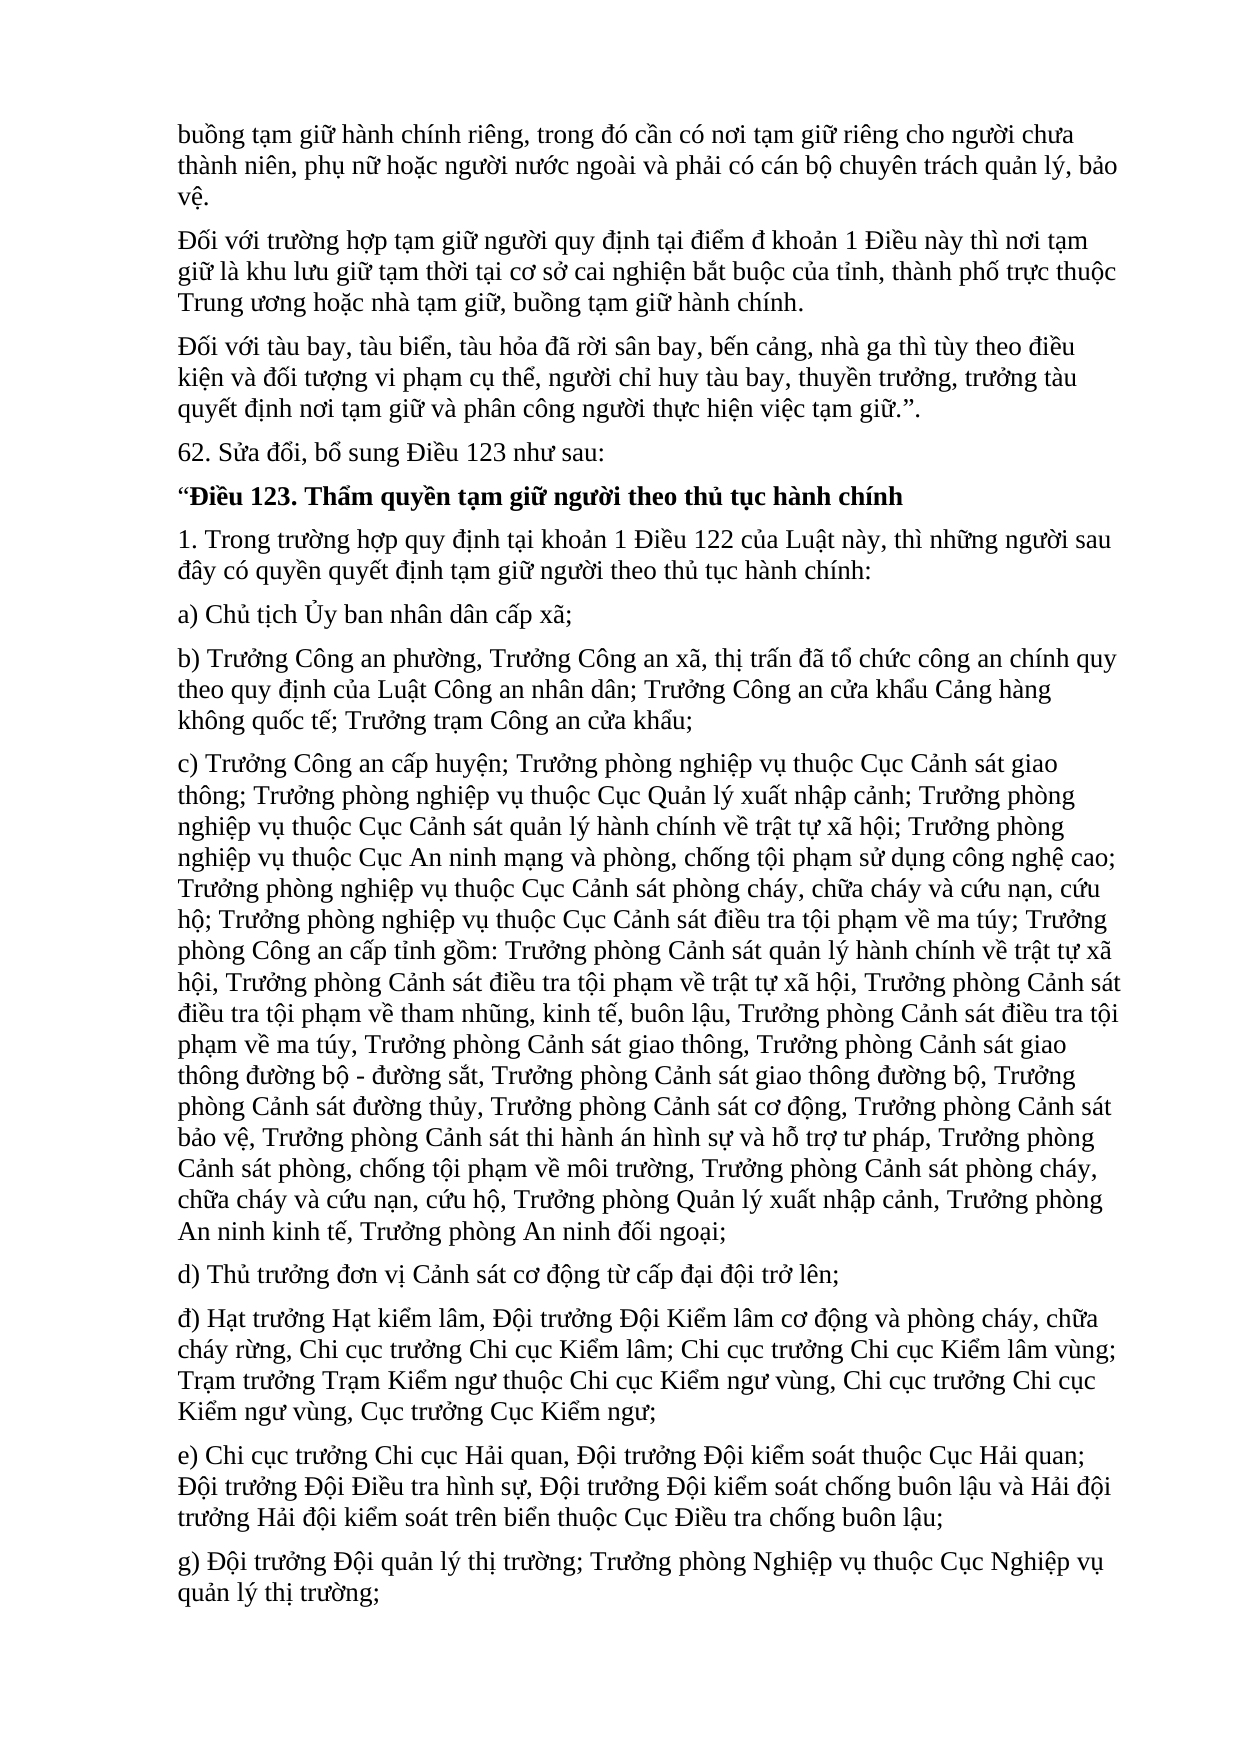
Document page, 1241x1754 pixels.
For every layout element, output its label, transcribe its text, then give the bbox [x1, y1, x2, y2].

text b) Trưởng Công an phường, Trưởng Công an xã, thị trấn đã tổ chức công an chính quy theo quy định của Luật Công an nhân dân; Trưởng Công an cửa khẩu Cảng hàng không quốc tế; Trưởng trạm Công an cửa khẩu; [177, 642, 1122, 735]
text g) Đội trưởng Đội quản lý thị trường; Trưởng phòng Nghiệp vụ thuộc Cục Nghiệp vụ quản lý thị trường; [177, 1545, 1122, 1607]
text đ) Hạt trưởng Hạt kiểm lâm, Đội trưởng Đội Kiểm lâm cơ động và phòng cháy, chữa cháy rừng, Chi cục trưởng Chi cục Kiểm lâm; Chi cục trưởng Chi cục Kiểm lâm vùng; Trạm trưởng Trạm Kiểm ngư thuộc Chi cục Kiểm ngư vùng, Chi cục trưởng Chi cục Kiểm ngư vùng, Cục trưởng Cục Kiểm ngư; [177, 1302, 1122, 1427]
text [177, 118, 1122, 212]
text c) Trưởng Công an cấp huyện; Trưởng phòng nghiệp vụ thuộc Cục Cảnh sát giao thông; Trưởng phòng nghiệp vụ thuộc Cục Quản lý xuất nhập cảnh; Trưởng phòng nghiệp vụ thuộc Cục Cảnh sát quản lý hành chính về trật tự xã hội; Trưởng phòng nghiệp vụ thuộc Cục An ninh mạng và phòng, chống tội phạm sử dụng công nghệ cao; Trưởng phòng nghiệp vụ thuộc Cục Cảnh sát phòng cháy, chữa cháy và cứu nạn, cứu hộ; Trưởng phòng nghiệp vụ thuộc Cục Cảnh sát điều tra tội phạm về ma túy; Trưởng phòng Công an cấp tỉnh gồm: Trưởng phòng Cảnh sát quản lý hành chính về trật tự xã hội, Trưởng phòng Cảnh sát điều tra tội phạm về trật tự xã hội, Trưởng phòng Cảnh sát điều tra tội phạm về tham nhũng, kinh tế, buôn lậu, Trưởng phòng Cảnh sát điều tra tội phạm về ma túy, Trưởng phòng Cảnh sát giao thông, Trưởng phòng Cảnh sát giao thông đường bộ - đường sắt, Trưởng phòng Cảnh sát giao thông đường bộ, Trưởng phòng Cảnh sát đường thủy, Trưởng phòng Cảnh sát cơ động, Trưởng phòng Cảnh sát bảo vệ, Trưởng phòng Cảnh sát thi hành án hình sự và hỗ trợ tư pháp, Trưởng phòng Cảnh sát phòng, chống tội phạm về môi trường, Trưởng phòng Cảnh sát phòng cháy, chữa cháy và cứu nạn, cứu hộ, Trưởng phòng Quản lý xuất nhập cảnh, Trưởng phòng An ninh kinh tế, Trưởng phòng An ninh đối ngoại; [177, 748, 1122, 1246]
text 62. Sửa đổi, bổ sung Điều 123 như sau: [177, 436, 1122, 467]
text “Điều 123. Thẩm quyền tạm giữ người theo thủ tục hành chính [177, 479, 1122, 511]
text a) Chủ tịch Ủy ban nhân dân cấp xã; [177, 598, 1122, 629]
text e) Chi cục trưởng Chi cục Hải quan, Đội trưởng Đội kiểm soát thuộc Cục Hải quan; Đội trưởng Đội Điều tra hình sự, Đội trưởng Đội kiểm soát chống buôn lậu và Hải đội trưởng Hải đội kiểm soát trên biển thuộc Cục Điều tra chống buôn lậu; [177, 1439, 1122, 1533]
text Đối với tàu bay, tàu biển, tàu hỏa đã rời sân bay, bến cảng, nhà ga thì tùy theo điều kiện và đối tượng vi phạm cụ thể, người chỉ huy tàu bay, thuyền trưởng, trưởng tàu quyết định nơi tạm giữ và phân công người thực hiện việc tạm giữ.”. [177, 330, 1122, 423]
text 1. Trong trường hợp quy định tại khoản 1 Điều 122 của Luật này, thì những người sau đây có quyền quyết định tạm giữ người theo thủ tục hành chính: [177, 523, 1122, 586]
text d) Thủ trưởng đơn vị Cảnh sát cơ động từ cấp đại đội trở lên; [177, 1258, 1122, 1289]
text Đối với trường hợp tạm giữ người quy định tại điểm đ khoản 1 Điều này thì nơi tạm giữ là khu lưu giữ tạm thời tại cơ sở cai nghiện bắt buộc của tỉnh, thành phố trực thuộc Trung ương hoặc nhà tạm giữ, buồng tạm giữ hành chính. [177, 224, 1122, 317]
